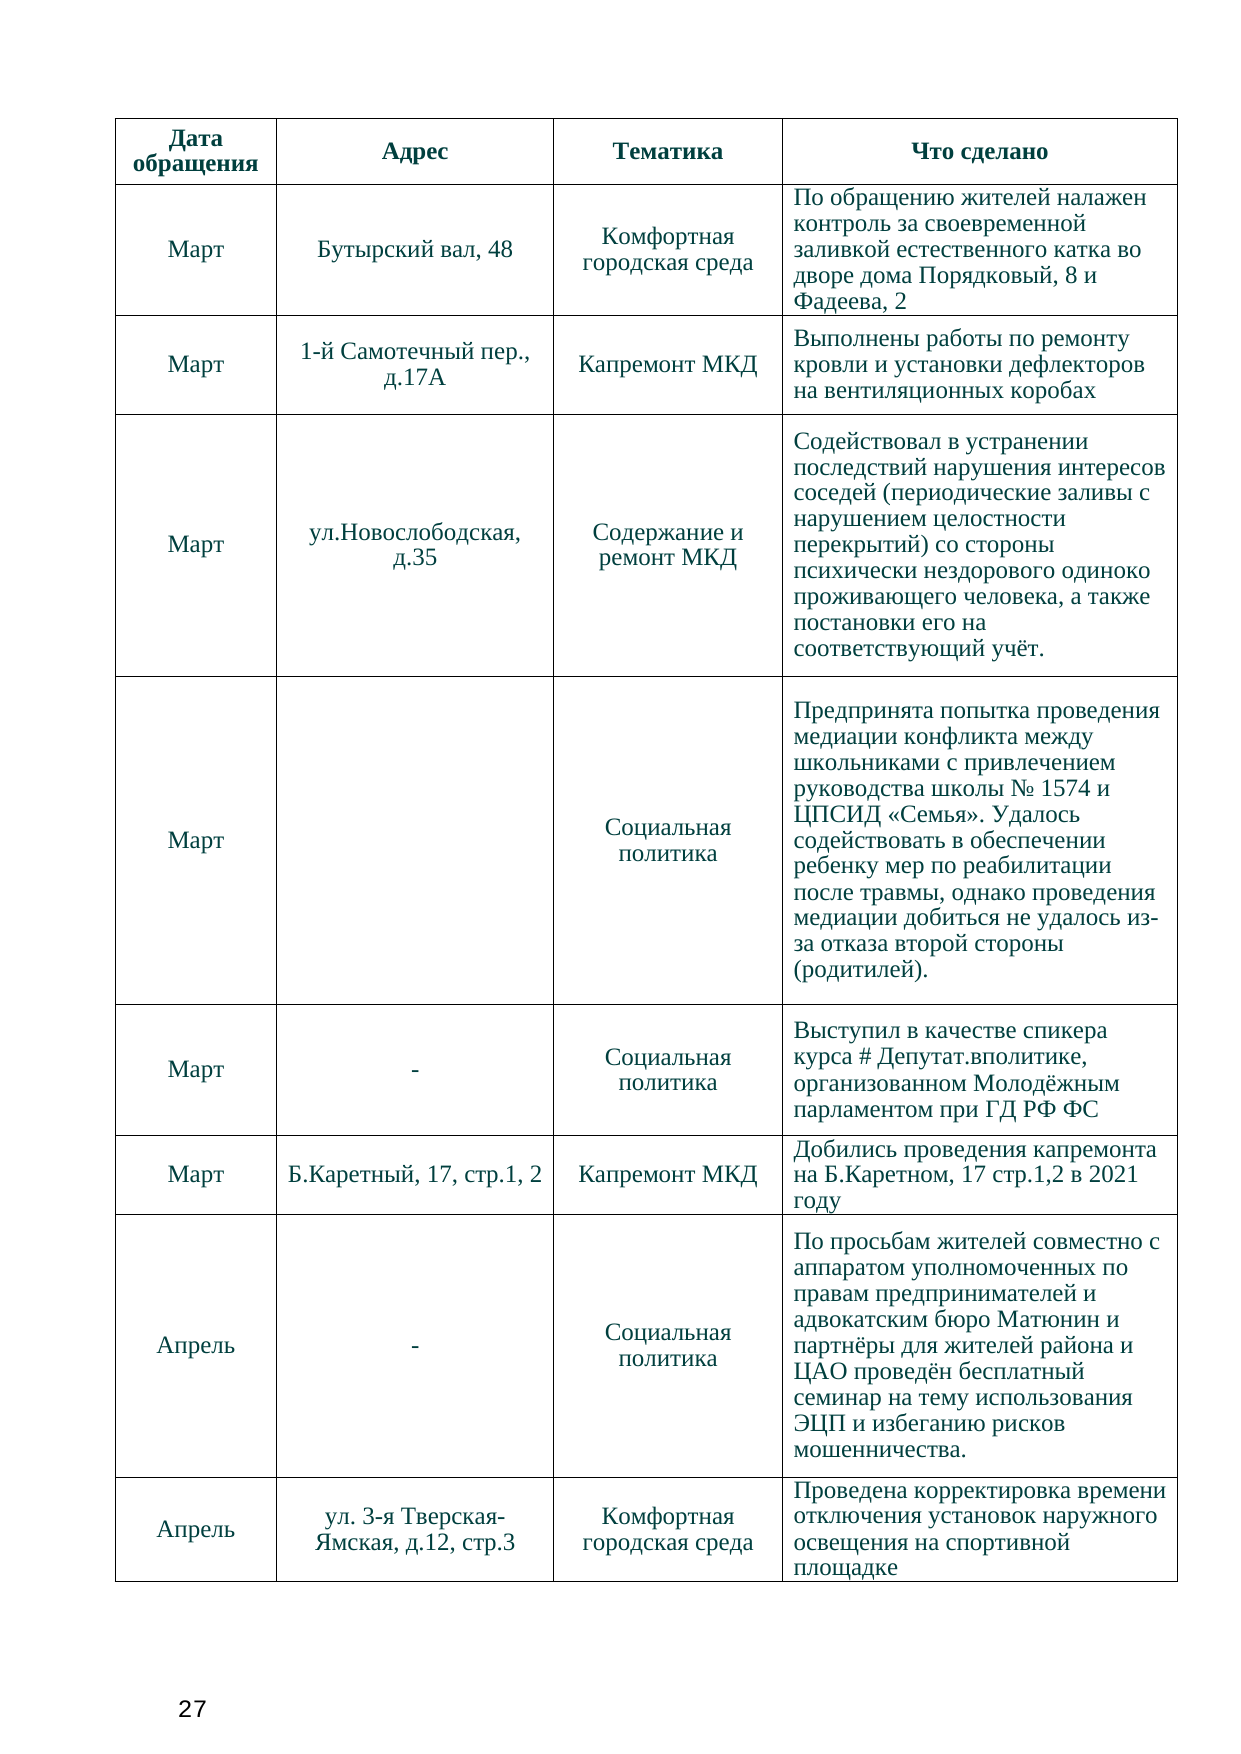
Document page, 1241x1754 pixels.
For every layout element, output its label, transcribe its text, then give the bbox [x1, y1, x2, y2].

table_cell - [277, 1215, 553, 1477]
table_cell По просьбам жителей совместно с аппаратом уполномоченных по правам предпринимателей и адвокатским бюро Матюнин и партнёры для жителей района и ЦАО проведён бесплатный семинар на тему использования ЭЦП и избеганию рисков мошенничества. [783, 1215, 1177, 1477]
table_cell ул. 3-я Тверская-Ямская, д.12, стр.3 [277, 1478, 553, 1581]
table_cell Содержание и ремонт МКД [554, 415, 782, 676]
table_cell ул.Новослободская, д.35 [277, 415, 553, 676]
table_cell Проведена корректировка времени отключения установок наружного освещения на спортивной площадке [783, 1478, 1177, 1581]
table_cell Март [116, 316, 276, 413]
table_cell Социальная политика [554, 1005, 782, 1135]
table_cell Предпринята попытка проведения медиации конфликта между школьниками с привлечением руководства школы № 1574 и ЦПСИД «Семья». Удалось содействовать в обеспечении ребенку мер по реабилитации после травмы, однако проведения медиации добиться не удалось из-за отказа второй стороны (родитилей). [783, 677, 1177, 1004]
table_cell Бутырский вал, 48 [277, 185, 553, 315]
table_cell Содействовал в устранении последствий нарушения интересов соседей (периодические заливы с нарушением целостности перекрытий) со стороны психически нездорового одиноко проживающего человека, а также постановки его на соответствующий учёт. [783, 415, 1177, 676]
table_cell Социальная политика [554, 677, 782, 1004]
table_cell Апрель [116, 1215, 276, 1477]
table_header Тематика [554, 119, 782, 184]
table_header Дата обращения [116, 119, 276, 184]
table_cell Выступил в качестве спикера курса # Депутат.вполитике, организованном Молодёжным парламентом при ГД РФ ФС [783, 1005, 1177, 1135]
table_cell Капремонт МКД [554, 316, 782, 413]
table_header Адрес [277, 119, 553, 184]
table_cell Март [116, 677, 276, 1004]
table_cell Апрель [116, 1478, 276, 1581]
table_cell Выполнены работы по ремонту кровли и установки дефлекторов на вентиляционных коробах [783, 316, 1177, 413]
table_cell Комфортная городская среда [554, 1478, 782, 1581]
table_cell [277, 677, 553, 1004]
table_cell 1-й Самотечный пер., д.17А [277, 316, 553, 413]
table_cell Март [116, 415, 276, 676]
table_cell - [277, 1005, 553, 1135]
table_cell Комфортная городская среда [554, 185, 782, 315]
table_cell По обращению жителей налажен контроль за своевременной заливкой естественного катка во дворе дома Порядковый, 8 и Фадеева, 2 [783, 185, 1177, 315]
table_cell Социальная политика [554, 1215, 782, 1477]
table_cell Март [116, 1136, 276, 1214]
table_header Что сделано [783, 119, 1177, 184]
table_cell Добились проведения капремонта на Б.Каретном, 17 стр.1,2 в 2021 году [783, 1136, 1177, 1214]
table_cell Капремонт МКД [554, 1136, 782, 1214]
table_cell Б.Каретный, 17, стр.1, 2 [277, 1136, 553, 1214]
table_cell Март [116, 185, 276, 315]
table_cell Март [116, 1005, 276, 1135]
